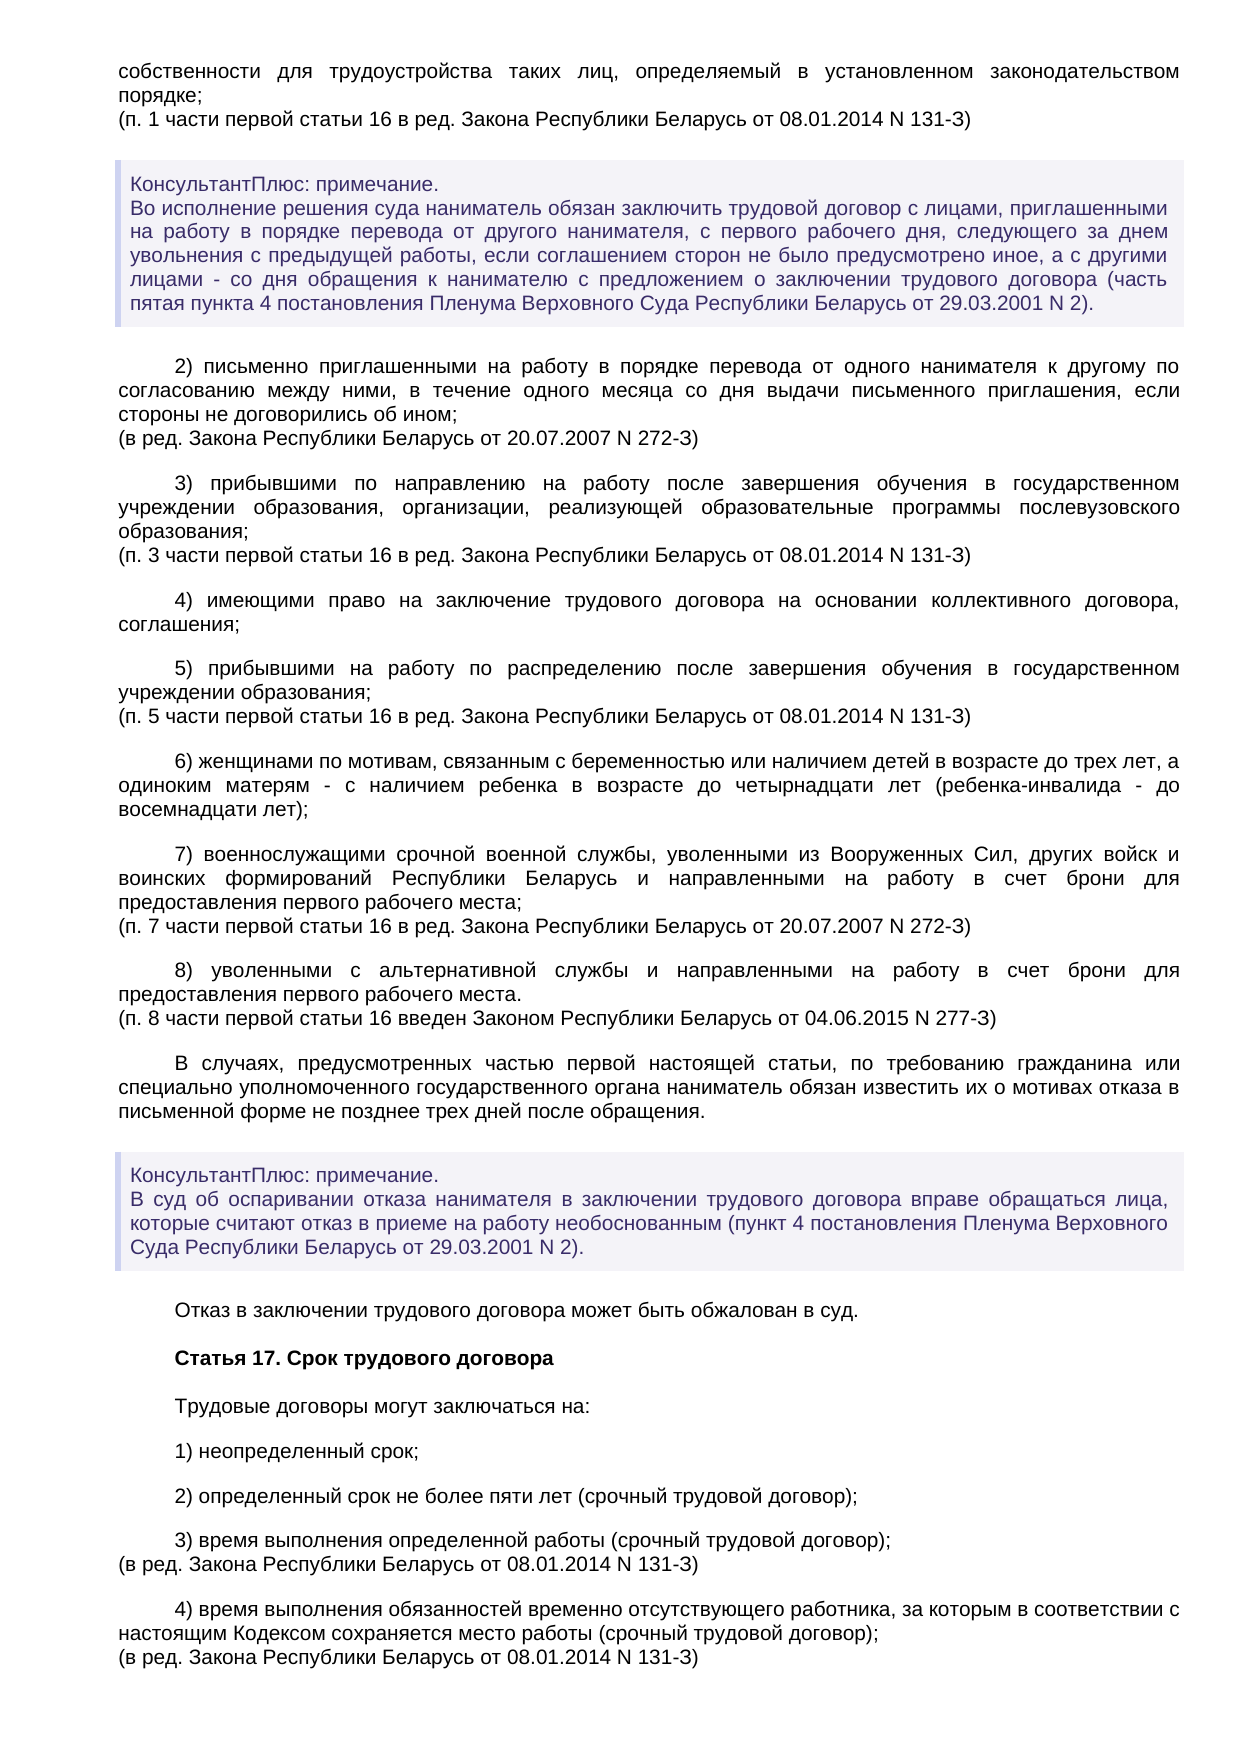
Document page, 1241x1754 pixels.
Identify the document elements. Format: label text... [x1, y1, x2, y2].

text 4) время выполнения обязанностей временно отсутствующего работника, за которым в соответствии с настоящим Кодексом сохраняется место работы (срочный трудовой договор); [118, 1597, 1181, 1645]
text (п. 3 части первой статьи 16 в ред. Закона Республики Беларусь от 08.01.2014 N 131-З) [118, 543, 1181, 567]
text Отказ в заключении трудового договора может быть обжалован в суд. [118, 1298, 1181, 1322]
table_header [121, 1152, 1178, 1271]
text 2) письменно приглашенными на работу в порядке перевода от одного нанимателя к другому по согласованию между ними, в течение одного месяца со дня выдачи письменного приглашения, если стороны не договорились об ином; [118, 354, 1181, 426]
text 7) военнослужащими срочной военной службы, уволенными из Вооруженных Сил, других войск и воинских формирований Республики Беларусь и направленными на работу в счет брони для предоставления первого рабочего места; [118, 842, 1181, 913]
list Статья 17. Срок трудового договора [118, 1346, 1181, 1370]
text (п. 5 части первой статьи 16 в ред. Закона Республики Беларусь от 08.01.2014 N 131-З) [118, 704, 1181, 728]
text (п. 1 части первой статьи 16 в ред. Закона Республики Беларусь от 08.01.2014 N 131-З) [118, 107, 1181, 131]
text 6) женщинами по мотивам, связанным с беременностью или наличием детей в возрасте до трех лет, а одиноким матерям - с наличием ребенка в возрасте до четырнадцати лет (ребенка-инвалида - до восемнадцати лет); [118, 749, 1181, 821]
text 1) неопределенный срок; [118, 1439, 1181, 1463]
text (п. 8 части первой статьи 16 введен Законом Республики Беларусь от 04.06.2015 N 277-З) [118, 1006, 1181, 1030]
text 5) прибывшими на работу по распределению после завершения обучения в государственном учреждении образования; [118, 656, 1181, 704]
text Трудовые договоры могут заключаться на: [118, 1394, 1181, 1418]
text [118, 59, 1181, 107]
text 3) прибывшими по направлению на работу после завершения обучения в государственном учреждении образования, организации, реализующей образовательные программы послевузовского образования; [118, 471, 1181, 543]
text 8) уволенными с альтернативной службы и направленными на работу в счет брони для предоставления первого рабочего места. [118, 958, 1181, 1006]
text 4) имеющими право на заключение трудового договора на основании коллективного договора, соглашения; [118, 587, 1181, 635]
text (в ред. Закона Республики Беларусь от 20.07.2007 N 272-З) [118, 426, 1181, 450]
text В случаях, предусмотренных частью первой настоящей статьи, по требованию гражданина или специально уполномоченного государственного органа наниматель обязан известить их о мотивах отказа в письменной форме не позднее трех дней после обращения. [118, 1051, 1181, 1123]
text 2) определенный срок не более пяти лет (срочный трудовой договор); [118, 1483, 1181, 1507]
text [118, 1645, 1181, 1669]
text (п. 7 части первой статьи 16 в ред. Закона Республики Беларусь от 20.07.2007 N 272-З) [118, 913, 1181, 937]
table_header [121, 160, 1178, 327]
text (в ред. Закона Республики Беларусь от 08.01.2014 N 131-З) [118, 1552, 1181, 1576]
text 3) время выполнения определенной работы (срочный трудовой договор); [118, 1528, 1181, 1552]
